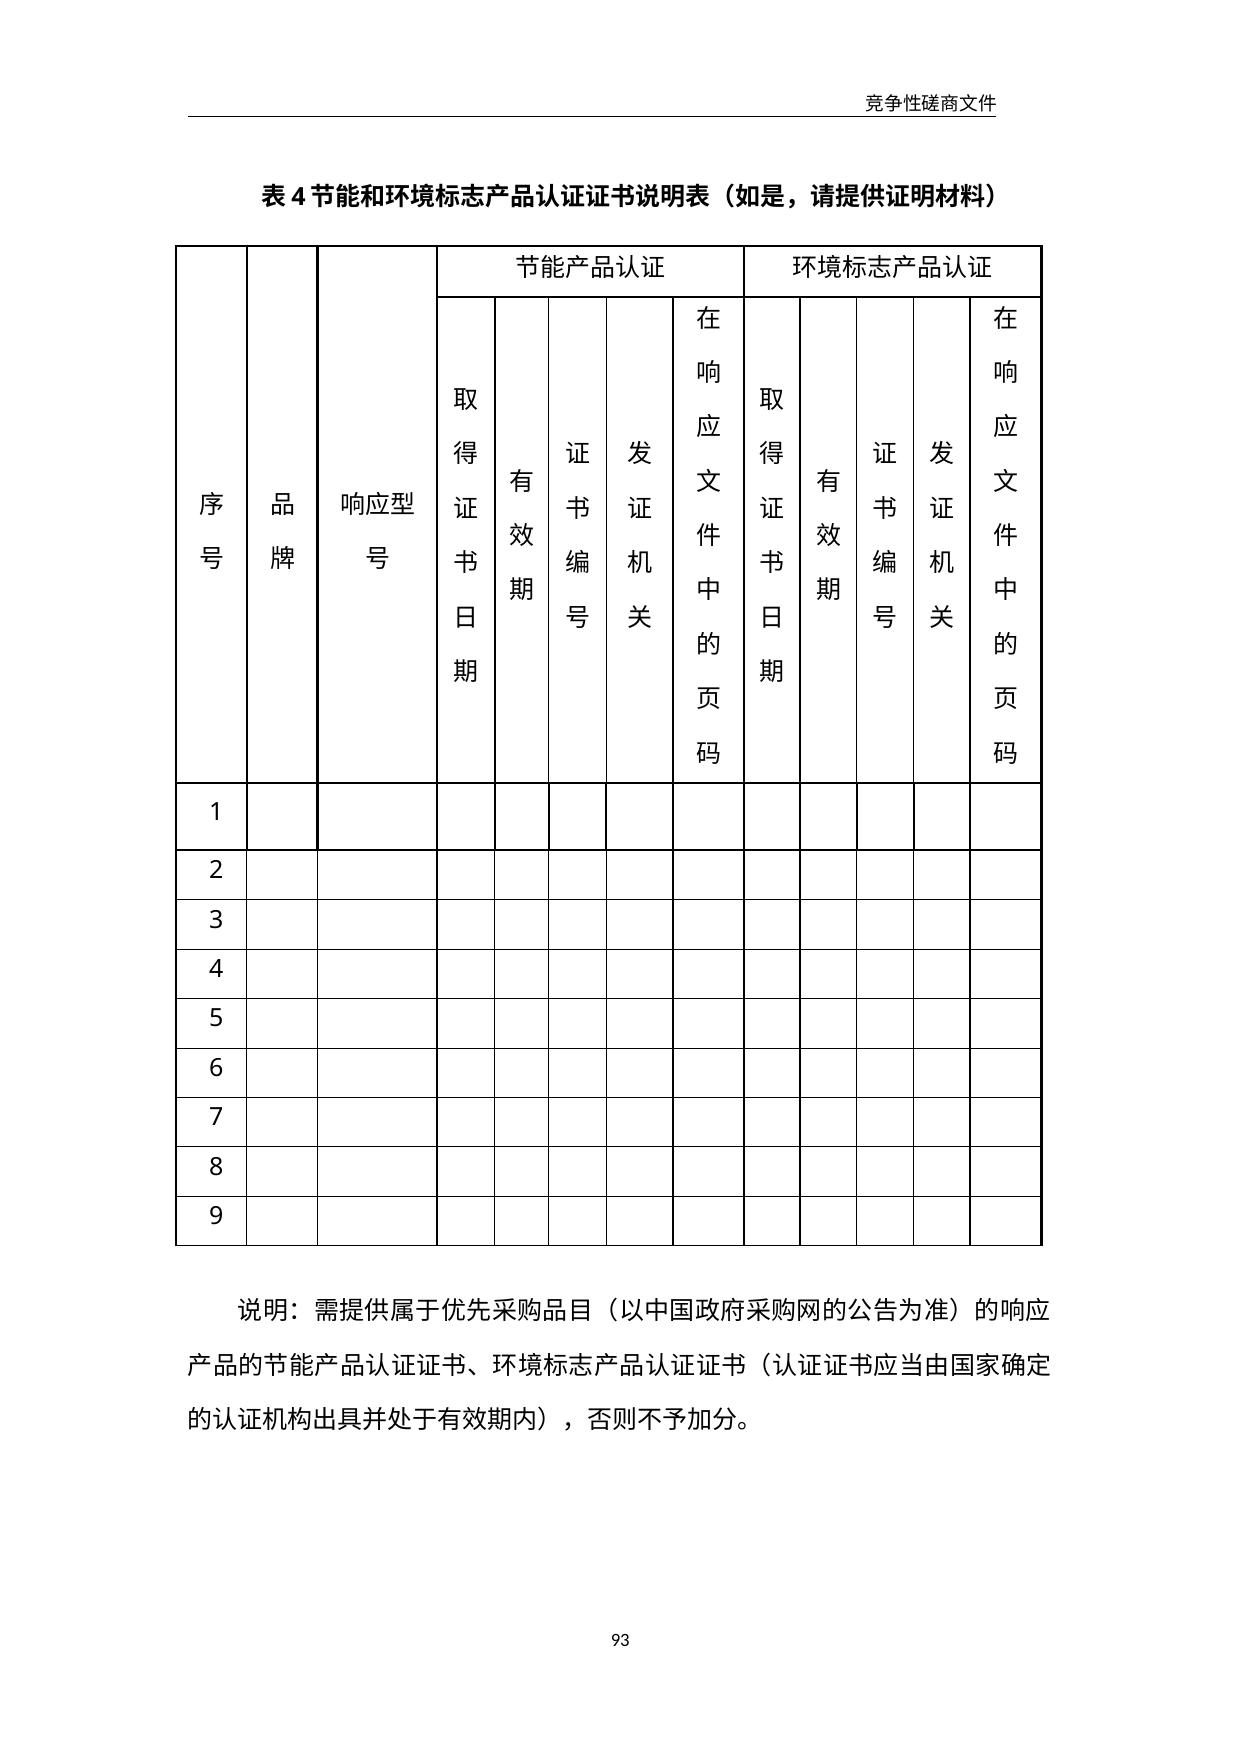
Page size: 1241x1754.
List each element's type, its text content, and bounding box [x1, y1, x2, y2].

table_cell [607, 900, 672, 949]
table_cell [247, 1098, 317, 1146]
table_cell [674, 900, 743, 949]
table_cell [438, 1197, 494, 1245]
table_cell [971, 1098, 1040, 1146]
table_cell [607, 784, 672, 849]
table_cell [914, 950, 969, 998]
table_cell [495, 1197, 548, 1245]
table_cell [247, 900, 317, 949]
table_cell [745, 1147, 799, 1196]
table_cell [971, 900, 1040, 949]
text 表4节能和环境标志产品认证证书说明表（如是，请提供证明材料） [219, 162, 1053, 227]
table_cell [857, 1049, 913, 1097]
table_cell [495, 950, 548, 998]
table_cell [745, 784, 799, 849]
table_cell [318, 1049, 436, 1097]
table_cell [971, 1049, 1040, 1097]
table_cell [674, 851, 743, 899]
table_cell [438, 1098, 494, 1146]
table_cell 取得证书日期 [438, 298, 494, 782]
table_cell [247, 999, 317, 1047]
table_cell [801, 999, 856, 1047]
table_cell [438, 950, 494, 998]
table_cell 有效期 [496, 298, 548, 782]
table_cell [857, 999, 913, 1047]
table_cell [971, 784, 1040, 849]
table_cell [914, 1098, 969, 1146]
table_cell [674, 1049, 743, 1097]
table_cell [438, 851, 494, 899]
table_cell [318, 999, 436, 1047]
table_cell [971, 851, 1040, 899]
table_cell [495, 1147, 548, 1196]
table_cell [495, 999, 548, 1047]
table_cell [914, 851, 969, 899]
table_cell [607, 950, 672, 998]
table_cell [318, 1197, 436, 1245]
table_cell [607, 999, 672, 1047]
table_cell 发证机关 [914, 298, 969, 782]
table_cell [247, 1197, 317, 1245]
table_cell [318, 900, 436, 949]
table_cell [549, 1147, 606, 1196]
table_cell 在响应文件中的页码 [971, 298, 1040, 782]
table_cell [607, 1197, 672, 1245]
table_cell [674, 1197, 743, 1245]
table_cell [549, 1197, 606, 1245]
table_cell [247, 851, 317, 899]
table_cell 9 [177, 1197, 246, 1245]
table_cell [745, 1197, 799, 1245]
table_cell [607, 851, 672, 899]
table_cell [319, 784, 436, 849]
table_cell [248, 784, 316, 849]
table_cell [801, 784, 856, 849]
table_cell [914, 1197, 969, 1245]
table_cell [915, 784, 969, 849]
table_cell [745, 950, 799, 998]
table_cell [550, 784, 605, 849]
table_cell [549, 950, 606, 998]
table_cell [674, 1147, 743, 1196]
table_cell [674, 784, 743, 849]
table_cell 4 [177, 950, 246, 998]
table_cell [674, 1098, 743, 1146]
table_cell [549, 900, 606, 949]
table_cell [607, 1098, 672, 1146]
text 说明：需提供属于优先采购品目（以中国政府采购网的公告为准）的响应产品的节能产品认证证书、环境标志产品认证证书（认证证书应当由国家确定的认证机构出具并处于有效期内），否则不予加分。 [187, 1291, 1053, 1436]
table_cell [857, 1147, 913, 1196]
table_cell [801, 1147, 856, 1196]
table_cell [247, 1147, 317, 1196]
table_cell 5 [177, 999, 246, 1047]
table_cell [857, 950, 913, 998]
table_header 环境标志产品认证 [745, 247, 1040, 296]
table_cell [495, 851, 548, 899]
table_cell [971, 1147, 1040, 1196]
table_cell [745, 851, 799, 899]
table_cell [438, 1049, 494, 1097]
table_cell 3 [177, 900, 246, 949]
table_cell [438, 999, 494, 1047]
table_cell [745, 1098, 799, 1146]
table_cell [438, 784, 494, 849]
table_cell [914, 999, 969, 1047]
table_cell [857, 851, 913, 899]
table_cell [607, 1147, 672, 1196]
table_cell 有效期 [801, 298, 856, 782]
table_cell 证书编号 [549, 298, 606, 782]
table_cell 在响应文件中的页码 [674, 298, 743, 782]
table_cell [549, 999, 606, 1047]
table_cell [318, 1147, 436, 1196]
table_cell [495, 1098, 548, 1146]
table_cell [858, 784, 913, 849]
table_cell [495, 900, 548, 949]
table_cell [438, 1147, 494, 1196]
table_cell [674, 999, 743, 1047]
table_cell 1 [177, 784, 246, 849]
table_cell [857, 900, 913, 949]
table_cell [549, 1049, 606, 1097]
table_cell 7 [177, 1098, 246, 1146]
table_cell [971, 999, 1040, 1047]
table_cell [971, 1197, 1040, 1245]
table_cell [745, 999, 799, 1047]
table_cell [801, 1197, 856, 1245]
table_cell [914, 900, 969, 949]
table_cell [496, 784, 548, 849]
table_cell 6 [177, 1049, 246, 1097]
table_cell 8 [177, 1147, 246, 1196]
table_cell 证书编号 [857, 298, 913, 782]
table_cell [247, 950, 317, 998]
table_cell [318, 950, 436, 998]
table_header 序号 [177, 247, 246, 782]
table_cell [607, 1049, 672, 1097]
table_cell 发证机关 [607, 298, 672, 782]
table_cell [247, 1049, 317, 1097]
table_cell [857, 1197, 913, 1245]
table_cell [549, 1098, 606, 1146]
table_cell [801, 1049, 856, 1097]
table_cell [318, 851, 436, 899]
table_cell [801, 900, 856, 949]
table_header 品牌 [248, 247, 316, 782]
table_cell [745, 1049, 799, 1097]
table_cell [495, 1049, 548, 1097]
table_cell [971, 950, 1040, 998]
table_header 节能产品认证 [438, 247, 743, 296]
table_cell [801, 851, 856, 899]
table_cell [801, 950, 856, 998]
table_cell [318, 1098, 436, 1146]
table_cell [674, 950, 743, 998]
table_cell [914, 1049, 969, 1097]
table_cell [801, 1098, 856, 1146]
table_cell [549, 851, 606, 899]
table_header 响应型号 [319, 247, 436, 782]
table_cell [438, 900, 494, 949]
table_cell 取得证书日期 [745, 298, 799, 782]
table_cell 2 [177, 851, 246, 899]
table_cell [745, 900, 799, 949]
table_cell [857, 1098, 913, 1146]
table_cell [914, 1147, 969, 1196]
